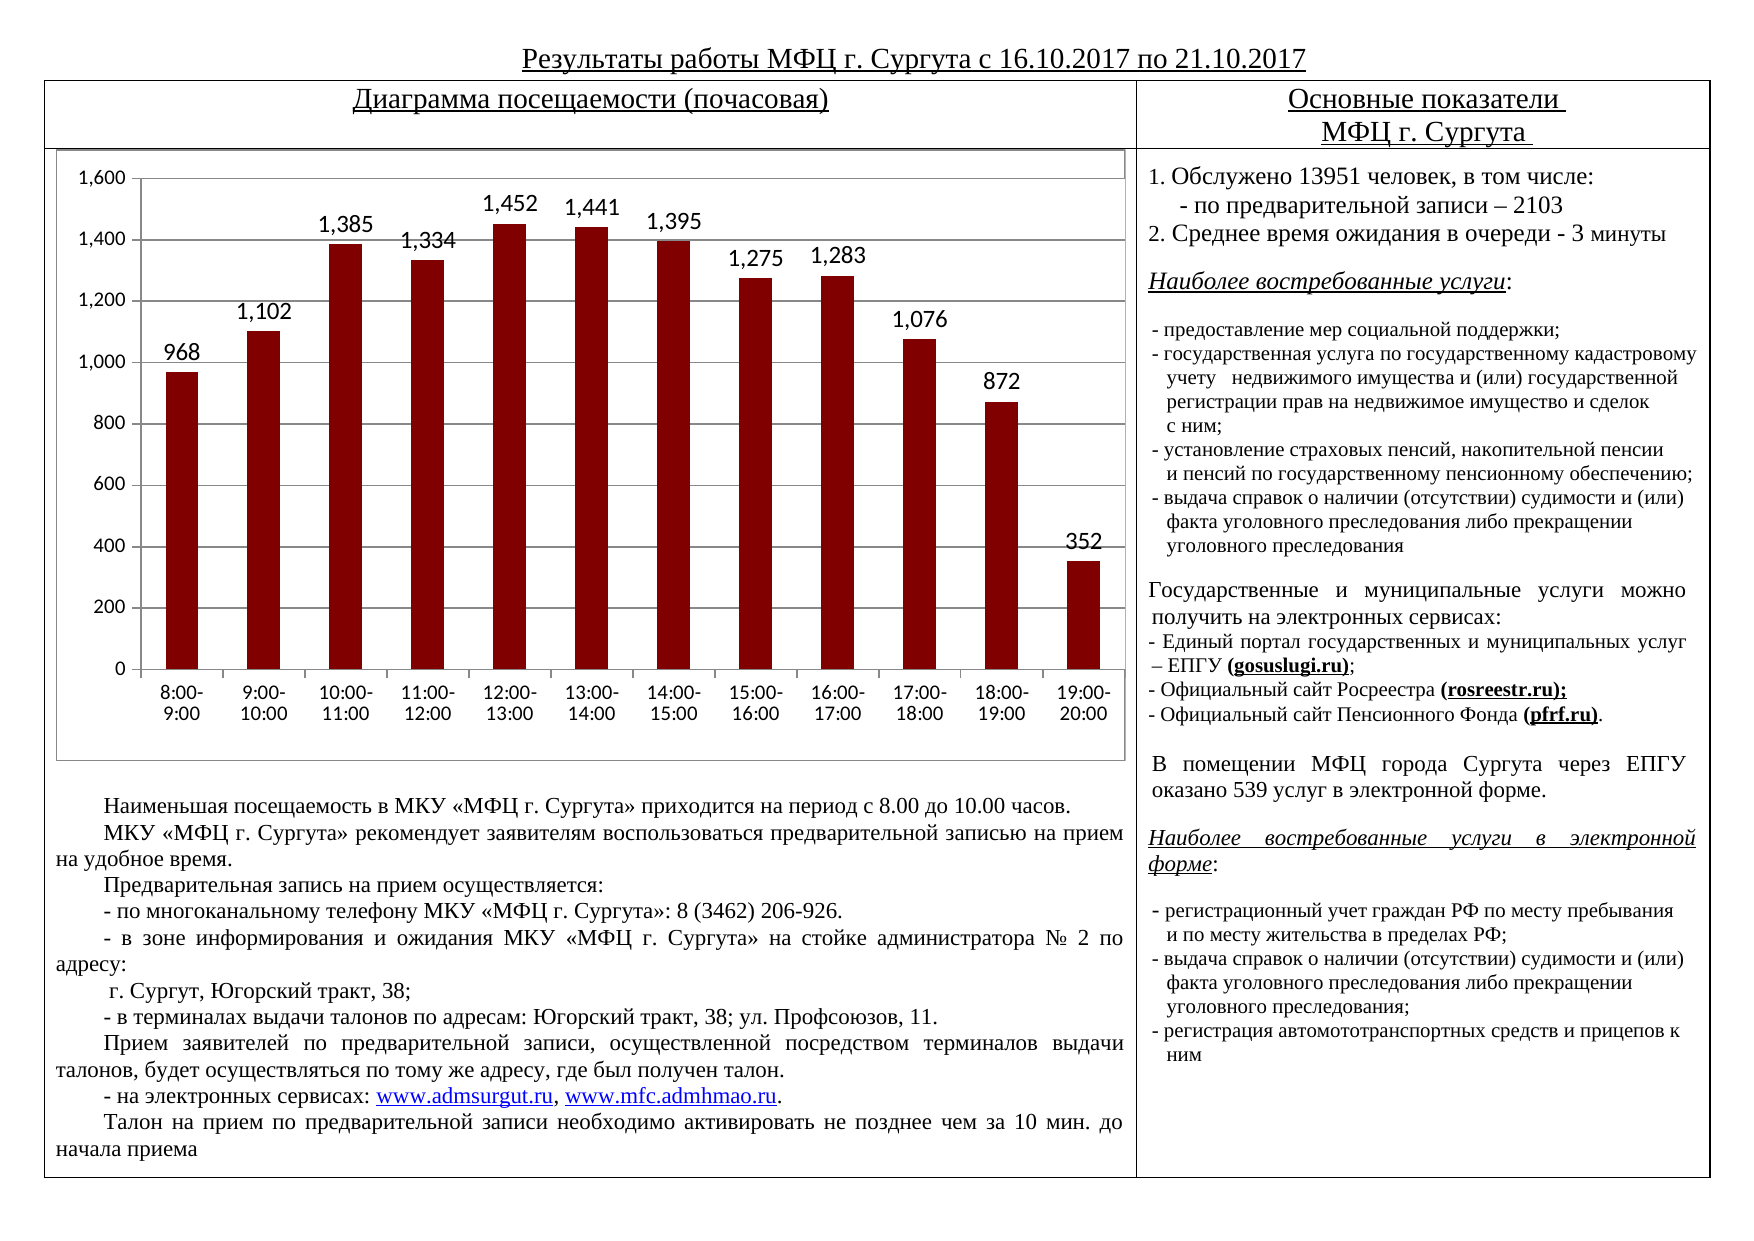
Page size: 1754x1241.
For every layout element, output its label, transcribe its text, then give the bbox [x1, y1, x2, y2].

table_cell Наименьшая посещаемость в МКУ «МФЦ г. Сургута» приходится на период с 8.00 до 10.00 часов. МКУ «МФЦ г. Сургута» рекомендует заявителям воспользоваться предварительной записью на прием на удобное время. Предварительная запись на прием осуществляется: - по многоканальному телефону МКУ «МФЦ г. Сургута»: 8 (3462) 206-926. - в зоне информирования и ожидания МКУ «МФЦ г. Сургута» на стойке администратора № 2 по адресу: г. Сургут, Югорский тракт, 38; - в терминалах выдачи талонов по адресам: Югорский тракт, 38; ул. Профсоюзов, 11. Прием заявителей по предварительной записи, осуществленной посредством терминалов выдачи талонов, будет осуществляться по тому же адресу, где был получен талон. - на электронных сервисах: www.admsurgut.ru, www.mfc.admhmao.ru. Талон на прием по предварительной записи необходимо активировать не позднее чем за 10 мин. до начала приема [45, 149, 1136, 1177]
table_cell Обслужено 13951 человек, в том числе: - по предварительной записи – 2103 Среднее время ожидания в очереди - 3 минуты Наиболее востребованные услуги: - предоставление мер социальной поддержки; - государственная услуга по государственному кадастровому учету недвижимого имущества и (или) государственной регистрации прав на недвижимое имущество и сделок с ним; - установление страховых пенсий, накопительной пенсии и пенсий по государственному пенсионному обеспечению; - выдача справок о наличии (отсутствии) судимости и (или) факта уголовного преследования либо прекращении уголовного преследования Государственные и муниципальные услуги можно получить на электронных сервисах: - Единый портал государственных и муниципальных услуг – ЕПГУ (gosuslugi.ru); - Официальный сайт Росреестра (rosreestr.ru); - Официальный сайт Пенсионного Фонда (pfrf.ru). В помещении МФЦ города Сургута через ЕПГУ оказано 539 услуг в электронной форме. Наиболее востребованные услуги в электронной форме: - регистрационный учет граждан РФ по месту пребывания и по месту жительства в пределах РФ; - выдача справок о наличии (отсутствии) судимости и (или) факта уголовного преследования либо прекращении уголовного преследования; - регистрация автомототранспортных средств и прицепов к ним [1137, 149, 1709, 1177]
table_header Диаграмма посещаемости (почасовая) [45, 81, 1136, 148]
text Результаты работы МФЦ г. Сургута с 16.10.2017 по 21.10.2017 [118, 41, 1636, 75]
table_header Основные показатели МФЦ г. Сургута [1137, 81, 1709, 148]
